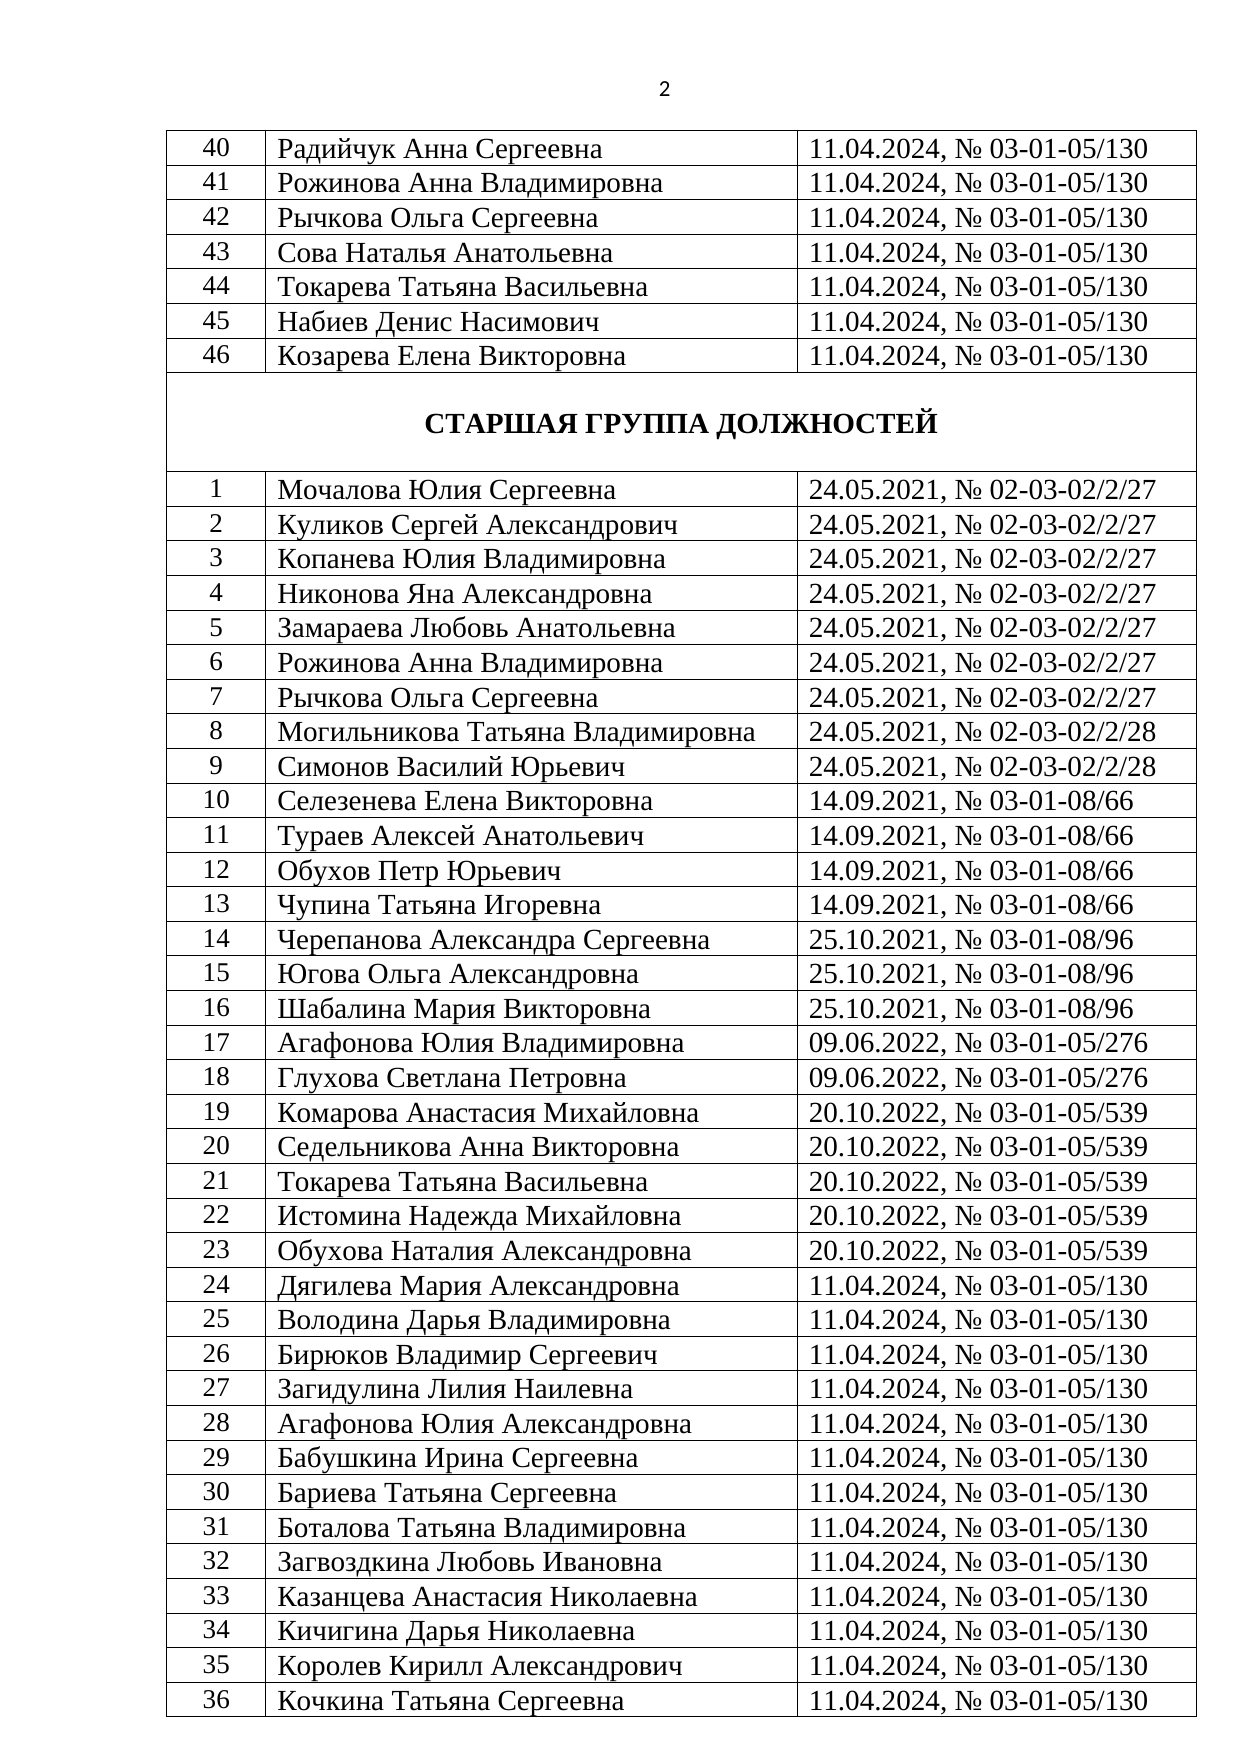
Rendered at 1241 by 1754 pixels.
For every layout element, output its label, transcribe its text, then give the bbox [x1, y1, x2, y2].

table_cell 24.05.2021, № 02-03-02/2/27 [798, 680, 1196, 713]
table_cell 11.04.2024, № 03-01-05/130 [798, 1441, 1196, 1474]
table_cell 5 [167, 611, 265, 644]
table_cell Обухов Петр Юрьевич [266, 853, 797, 886]
table_cell 20.10.2022, № 03-01-05/539 [798, 1233, 1196, 1267]
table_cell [798, 1648, 1196, 1682]
table_cell 11.04.2024, № 03-01-05/130 [798, 1302, 1196, 1336]
table_cell Седельникова Анна Викторовна [266, 1129, 797, 1163]
table_cell Рожинова Анна Владимировна [266, 645, 797, 679]
table_cell 9 [167, 749, 265, 782]
table_cell 8 [167, 714, 265, 748]
table_cell 18 [167, 1060, 265, 1094]
table_cell Черепанова Александра Сергеевна [266, 922, 797, 955]
table_cell 24.05.2021, № 02-03-02/2/27 [798, 645, 1196, 679]
table_cell 11.04.2024, № 03-01-05/130 [798, 1510, 1196, 1543]
table_cell Замараева Любовь Анатольевна [266, 611, 797, 644]
table_cell Истомина Надежда Михайловна [266, 1199, 797, 1232]
table_cell 29 [167, 1441, 265, 1474]
table_cell Мочалова Юлия Сергеевна [266, 472, 797, 506]
table_cell 14 [167, 922, 265, 955]
table_cell Бабушкина Ирина Сергеевна [266, 1441, 797, 1474]
table_cell Рожинова Анна Владимировна [266, 166, 797, 199]
table_cell 30 [167, 1475, 265, 1509]
table_cell Козарева Елена Викторовна [266, 339, 797, 372]
table_cell 14.09.2021, № 03-01-08/66 [798, 818, 1196, 852]
table_cell 14.09.2021, № 03-01-08/66 [798, 887, 1196, 921]
table_cell 11.04.2024, № 03-01-05/130 [798, 1544, 1196, 1578]
table_cell Глухова Светлана Петровна [266, 1060, 797, 1094]
table_cell 20.10.2022, № 03-01-05/539 [798, 1129, 1196, 1163]
table_cell Сова Наталья Анатольевна [266, 235, 797, 268]
table_cell 10 [167, 784, 265, 817]
table_cell 20.10.2022, № 03-01-05/539 [798, 1164, 1196, 1197]
table_cell 22 [167, 1199, 265, 1232]
table_cell 34 [167, 1614, 265, 1647]
table_cell 11.04.2024, № 03-01-05/130 [798, 1268, 1196, 1301]
table_cell Кочкина Татьяна Сергеевна [266, 1683, 797, 1716]
table_cell 12 [167, 853, 265, 886]
table_cell 15 [167, 956, 265, 990]
table_cell 25.10.2021, № 03-01-08/96 [798, 956, 1196, 990]
table_cell Могильникова Татьяна Владимировна [266, 714, 797, 748]
table_cell 11.04.2024, № 03-01-05/130 [798, 1406, 1196, 1439]
table_cell Югова Ольга Александровна [266, 956, 797, 990]
table_cell 14.09.2021, № 03-01-08/66 [798, 784, 1196, 817]
table_cell 24.05.2021, № 02-03-02/2/27 [798, 541, 1196, 575]
table_cell 1 [167, 472, 265, 506]
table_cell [798, 1683, 1196, 1716]
table_cell 43 [167, 235, 265, 268]
table_cell 11.04.2024, № 03-01-05/130 [798, 166, 1196, 199]
table_cell 24.05.2021, № 02-03-02/2/28 [798, 714, 1196, 748]
table_cell 28 [167, 1406, 265, 1439]
table_cell 27 [167, 1371, 265, 1405]
table_cell 09.06.2022, № 03-01-05/276 [798, 1026, 1196, 1059]
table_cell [798, 1614, 1196, 1647]
table_cell Селезенева Елена Викторовна [266, 784, 797, 817]
table_cell 35 [167, 1648, 265, 1682]
table_cell 11.04.2024, № 03-01-05/130 [798, 1371, 1196, 1405]
table_cell 46 [167, 339, 265, 372]
table_cell 24.05.2021, № 02-03-02/2/27 [798, 507, 1196, 540]
table_cell 25.10.2021, № 03-01-08/96 [798, 922, 1196, 955]
table_cell 45 [167, 304, 265, 337]
table_cell Дягилева Мария Александровна [266, 1268, 797, 1301]
table_cell Володина Дарья Владимировна [266, 1302, 797, 1336]
table_cell 16 [167, 991, 265, 1024]
table_cell 25.10.2021, № 03-01-08/96 [798, 991, 1196, 1024]
table_cell 13 [167, 887, 265, 921]
table_cell 40 [167, 131, 265, 164]
table_cell 23 [167, 1233, 265, 1267]
table_cell 41 [167, 166, 265, 199]
table_cell Казанцева Анастасия Николаевна [266, 1579, 797, 1612]
table_cell Агафонова Юлия Владимировна [266, 1026, 797, 1059]
table_cell 4 [167, 576, 265, 609]
table_cell 32 [167, 1544, 265, 1578]
table_cell 09.06.2022, № 03-01-05/276 [798, 1060, 1196, 1094]
table_cell Обухова Наталия Александровна [266, 1233, 797, 1267]
table_cell Королев Кирилл Александрович [266, 1648, 797, 1682]
table_cell Рычкова Ольга Сергеевна [266, 680, 797, 713]
table_cell Куликов Сергей Александрович [266, 507, 797, 540]
table_cell Боталова Татьяна Владимировна [266, 1510, 797, 1543]
table_cell 21 [167, 1164, 265, 1197]
table_cell 20.10.2022, № 03-01-05/539 [798, 1095, 1196, 1128]
table_cell 33 [167, 1579, 265, 1612]
table_cell 11.04.2024, № 03-01-05/130 [798, 304, 1196, 337]
table_cell Агафонова Юлия Александровна [266, 1406, 797, 1439]
table_cell Тураев Алексей Анатольевич [266, 818, 797, 852]
table_cell Токарева Татьяна Васильевна [266, 1164, 797, 1197]
table_cell 24.05.2021, № 02-03-02/2/27 [798, 611, 1196, 644]
table_cell Шабалина Мария Викторовна [266, 991, 797, 1024]
table_cell Симонов Василий Юрьевич [266, 749, 797, 782]
table_cell СТАРШАЯ ГРУППА ДОЛЖНОСТЕЙ [167, 373, 1196, 471]
table_cell 11.04.2024, № 03-01-05/130 [798, 1337, 1196, 1370]
table_cell 11.04.2024, № 03-01-05/130 [798, 235, 1196, 268]
table_cell Радийчук Анна Сергеевна [266, 131, 797, 164]
table_cell 24.05.2021, № 02-03-02/2/27 [798, 576, 1196, 609]
table_cell Загидулина Лилия Наилевна [266, 1371, 797, 1405]
table_cell Токарева Татьяна Васильевна [266, 269, 797, 303]
table_cell 31 [167, 1510, 265, 1543]
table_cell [798, 131, 1196, 164]
table_cell Кичигина Дарья Николаевна [266, 1614, 797, 1647]
table_cell 26 [167, 1337, 265, 1370]
table_cell 11.04.2024, № 03-01-05/130 [798, 1475, 1196, 1509]
table_cell 24 [167, 1268, 265, 1301]
table_cell Бариева Татьяна Сергеевна [266, 1475, 797, 1509]
table_cell Никонова Яна Александровна [266, 576, 797, 609]
table_cell 24.05.2021, № 02-03-02/2/27 [798, 472, 1196, 506]
table_cell 3 [167, 541, 265, 575]
table_cell Загвоздкина Любовь Ивановна [266, 1544, 797, 1578]
table_cell 11.04.2024, № 03-01-05/130 [798, 269, 1196, 303]
table_cell 11.04.2024, № 03-01-05/130 [798, 339, 1196, 372]
table_cell 6 [167, 645, 265, 679]
table_cell 19 [167, 1095, 265, 1128]
table_cell 11 [167, 818, 265, 852]
table_cell 14.09.2021, № 03-01-08/66 [798, 853, 1196, 886]
table_cell 17 [167, 1026, 265, 1059]
table_cell Комарова Анастасия Михайловна [266, 1095, 797, 1128]
table_cell 25 [167, 1302, 265, 1336]
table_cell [798, 1579, 1196, 1612]
table_cell 42 [167, 200, 265, 234]
table_cell Копанева Юлия Владимировна [266, 541, 797, 575]
table_cell 36 [167, 1683, 265, 1716]
table_cell Набиев Денис Насимович [266, 304, 797, 337]
table_cell 24.05.2021, № 02-03-02/2/28 [798, 749, 1196, 782]
table_cell 2 [167, 507, 265, 540]
table_cell 11.04.2024, № 03-01-05/130 [798, 200, 1196, 234]
table_cell Рычкова Ольга Сергеевна [266, 200, 797, 234]
table_cell Бирюков Владимир Сергеевич [266, 1337, 797, 1370]
table_cell 20 [167, 1129, 265, 1163]
table_cell 20.10.2022, № 03-01-05/539 [798, 1199, 1196, 1232]
table_cell 7 [167, 680, 265, 713]
table_cell 44 [167, 269, 265, 303]
table_cell Чупина Татьяна Игоревна [266, 887, 797, 921]
